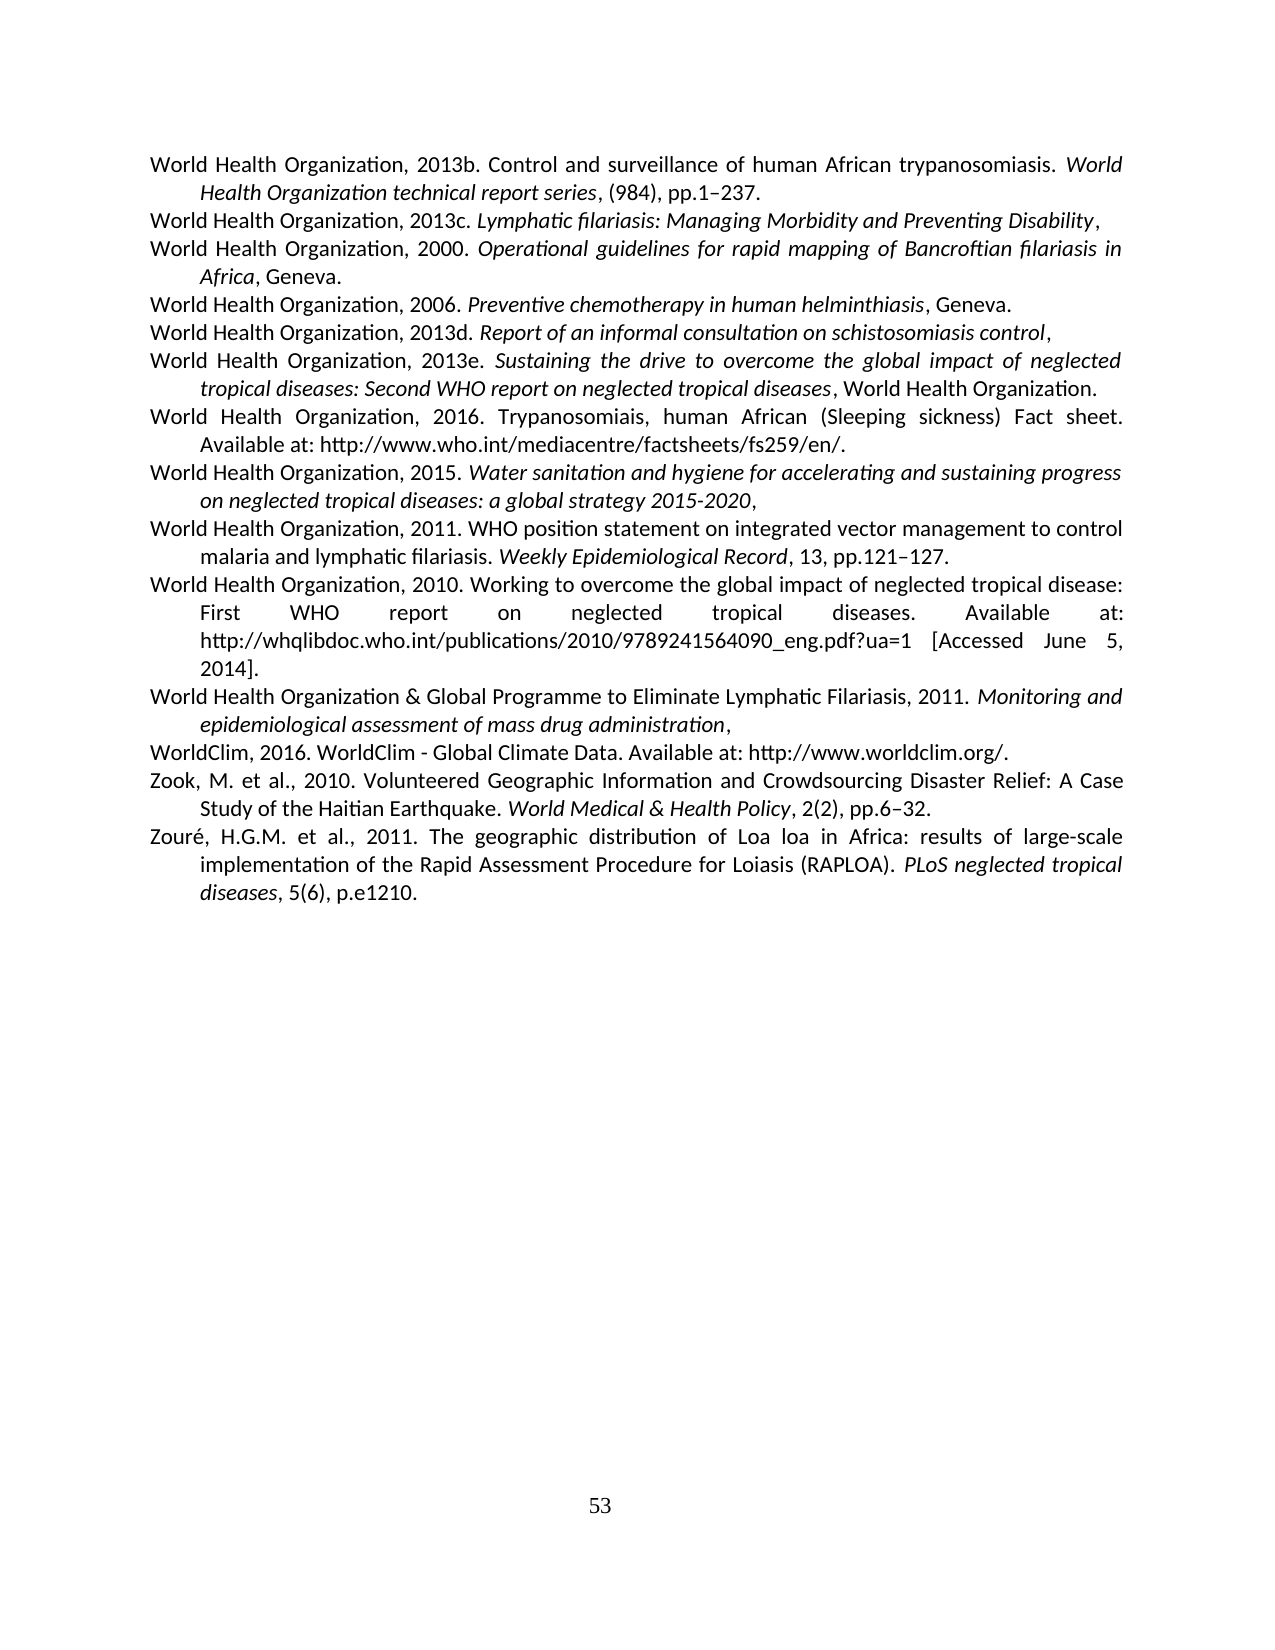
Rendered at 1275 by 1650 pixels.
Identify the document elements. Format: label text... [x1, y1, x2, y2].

text World Health Organization, 2013d. Report of an informal consultation on schistosomiasis control, [150, 318, 1125, 346]
text World Health Organization, 2013e. Sustaining the drive to overcome the global impact of neglected tropical diseases: Second WHO report on neglected tropical diseases, World Health Organization. [150, 346, 1125, 402]
text World Health Organization, 2006. Preventive chemotherapy in human helminthiasis, Geneva. [150, 290, 1125, 318]
text WorldClim, 2016. WorldClim - Global Climate Data. Available at: http://www.worldclim.org/. [150, 738, 1125, 766]
text World Health Organization, 2013b. Control and surveillance of human African trypanosomiasis. World Health Organization technical report series, (984), pp.1–237. [150, 150, 1125, 206]
text Zook, M. et al., 2010. Volunteered Geographic Information and Crowdsourcing Disaster Relief: A Case Study of the Haitian Earthquake. World Medical & Health Policy, 2(2), pp.6–32. [150, 766, 1125, 822]
text World Health Organization, 2015. Water sanitation and hygiene for accelerating and sustaining progress on neglected tropical diseases: a global strategy 2015-2020, [150, 458, 1125, 514]
text Zouré, H.G.M. et al., 2011. The geographic distribution of Loa loa in Africa: results of large-scale implementation of the Rapid Assessment Procedure for Loiasis (RAPLOA). PLoS neglected tropical diseases, 5(6), p.e1210. [150, 822, 1125, 907]
text World Health Organization, 2016. Trypanosomiais, human African (Sleeping sickness) Fact sheet. Available at: http://www.who.int/mediacentre/factsheets/fs259/en/. [150, 402, 1125, 458]
text World Health Organization, 2010. Working to overcome the global impact of neglected tropical disease: First WHO report on neglected tropical diseases. Available at: http://whqlibdoc.who.int/publications/2010/9789241564090_eng.pdf?ua=1 [Accessed June 5, 2014]. [150, 570, 1125, 682]
text World Health Organization, 2011. WHO position statement on integrated vector management to control malaria and lymphatic filariasis. Weekly Epidemiological Record, 13, pp.121–127. [150, 514, 1125, 570]
text World Health Organization, 2000. Operational guidelines for rapid mapping of Bancroftian filariasis in Africa, Geneva. [150, 234, 1125, 290]
text World Health Organization & Global Programme to Eliminate Lymphatic Filariasis, 2011. Monitoring and epidemiological assessment of mass drug administration, [150, 682, 1125, 738]
text World Health Organization, 2013c. Lymphatic filariasis: Managing Morbidity and Preventing Disability, [150, 206, 1125, 234]
